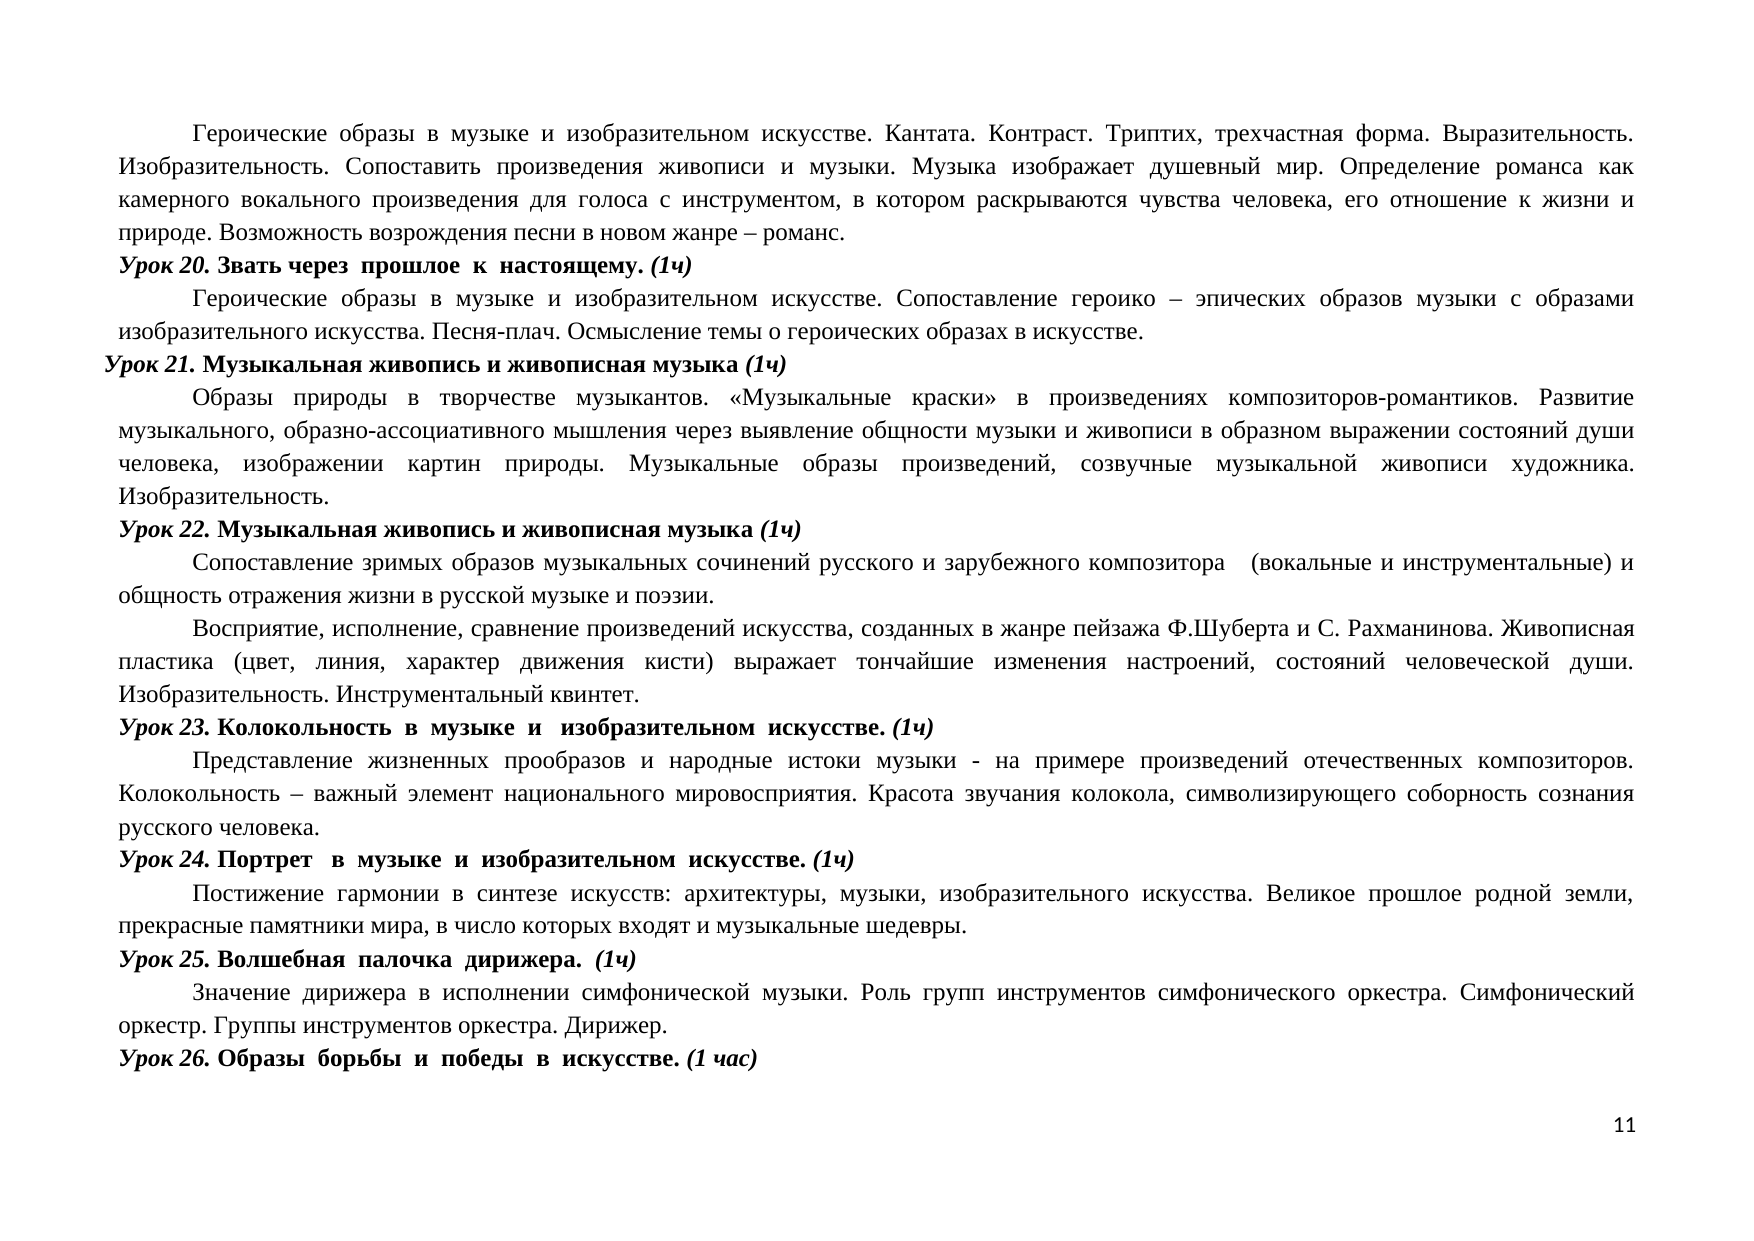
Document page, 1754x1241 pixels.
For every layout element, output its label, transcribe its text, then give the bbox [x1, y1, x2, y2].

text Значение дирижера в исполнении симфонической музыки. Роль групп инструментов симфонического оркестра. Симфонический оркестр. Группы инструментов оркестра. Дирижер. [118, 977, 1636, 1038]
text Образы природы в творчестве музыкантов. «Музыкальные краски» в произведениях композиторов-романтиков. Развитие музыкального, образно-ассоциативного мышления через выявление общности музыки и живописи в образном выражении состояний души человека, изображении картин природы. Музыкальные образы произведений, созвучные музыкальной живописи художника. Изобразительность. [118, 382, 1636, 510]
text Сопоставление зримых образов музыкальных сочинений русского и зарубежного композитора (вокальные и инструментальные) и общность отражения жизни в русской музыке и поэзии. [118, 547, 1636, 609]
text Урок 20. Звать через прошлое к настоящему. (1ч) [118, 250, 1636, 279]
text Урок 24. Портрет в музыке и изобразительном искусстве. (1ч) [118, 844, 1636, 873]
text Представление жизненных прообразов и народные истоки музыки - на примере произведений отечественных композиторов. Колокольность – важный элемент национального мировосприятия. Красота звучания колокола, символизирующего соборность сознания русского человека. [118, 746, 1636, 840]
text Урок 23. Колокольность в музыке и изобразительном искусстве. (1ч) [118, 712, 1636, 741]
text Урок 26. Образы борьбы и победы в искусстве. (1 час) [118, 1043, 1636, 1071]
text Урок 22. Музыкальная живопись и живописная музыка (1ч) [118, 514, 1636, 543]
text Восприятие, исполнение, сравнение произведений искусства, созданных в жанре пейзажа Ф.Шуберта и С. Рахманинова. Живописная пластика (цвет, линия, характер движения кисти) выражает тончайшие изменения настроений, состояний человеческой души. Изобразительность. Инструментальный квинтет. [118, 613, 1636, 708]
text Героические образы в музыке и изобразительном искусстве. Сопоставление героико – эпических образов музыки с образами изобразительного искусства. Песня-плач. Осмысление темы о героических образах в искусстве. [118, 283, 1636, 345]
text Урок 21. Музыкальная живопись и живописная музыка (1ч) [103, 349, 1636, 378]
text Урок 25. Волшебная палочка дирижера. (1ч) [118, 944, 1636, 972]
text Героические образы в музыке и изобразительном искусстве. Кантата. Контраст. Триптих, трехчастная форма. Выразительность. Изобразительность. Сопоставить произведения живописи и музыки. Музыка изображает душевный мир. Определение романса как камерного вокального произведения для голоса с инструментом, в котором раскрываются чувства человека, его отношение к жизни и природе. Возможность возрождения песни в новом жанре – романс. [118, 118, 1636, 246]
text Постижение гармонии в синтезе искусств: архитектуры, музыки, изобразительного искусства. Великое прошлое родной земли, прекрасные памятники мира, в число которых входят и музыкальные шедевры. [118, 878, 1636, 939]
